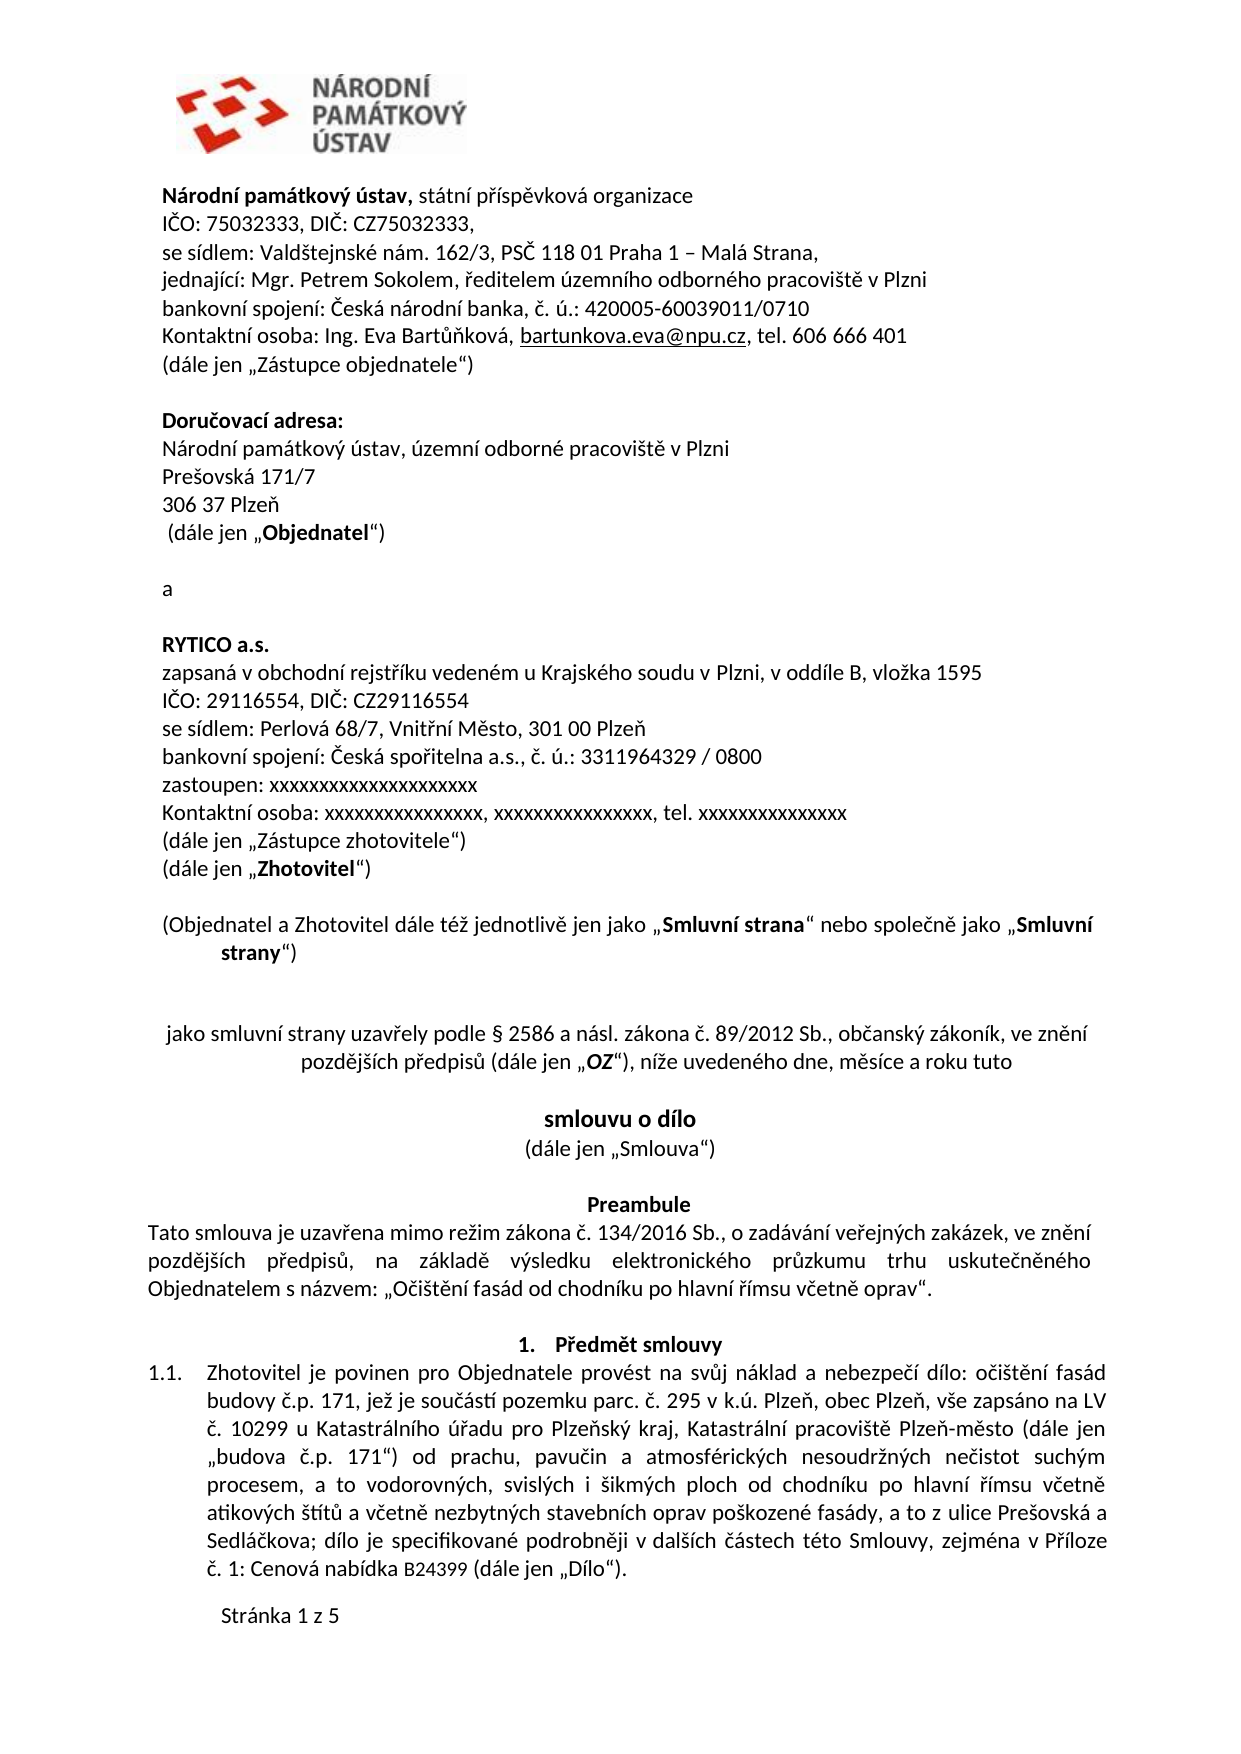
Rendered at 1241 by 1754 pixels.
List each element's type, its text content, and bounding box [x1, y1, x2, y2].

text jako smluvní strany uzavřely podle § 2586 a násl. zákona č. 89/2012 Sb., občanský zákoník, ve znění pozdějších předpisů (dále jen „OZ“), níže uvedeného dne, měsíce a roku tuto [162, 1019, 1093, 1075]
text (dále jen „Zástupce zhotovitele“) [162, 826, 1093, 854]
text RYTICO a.s. [162, 630, 1093, 658]
text se sídlem: Valdštejnské nám. 162/3, PSČ 118 01 Praha 1 – Malá Strana, [162, 238, 1093, 266]
text Doručovací adresa: [162, 406, 1093, 434]
title Preambule [185, 1190, 1093, 1218]
text IČO: 75032333, DIČ: CZ75032333, [162, 209, 1093, 238]
text (dále jen „Zástupce objednatele“) [162, 350, 1093, 378]
text IČO: 29116554, DIČ: CZ29116554 [162, 686, 1093, 714]
text a [162, 574, 1093, 602]
text Národní památkový ústav, státní příspěvková organizace [162, 182, 1093, 209]
text (Objednatel a Zhotovitel dále též jednotlivě jen jako „Smluvní strana“ nebo společně jako „Smluvní strany“) [162, 910, 1093, 966]
text se sídlem: Perlová 68/7, Vnitřní Město, 301 00 Plzeň [162, 714, 1093, 742]
text Prešovská 171/7 [162, 462, 1093, 490]
text (dále jen „Objednatel“) [162, 518, 1093, 546]
text bankovní spojení: Česká národní banka, č. ú.: 420005-60039011/0710 [162, 294, 1093, 322]
title (dále jen „Smlouva“) [148, 1134, 1093, 1162]
title Tato smlouva je uzavřena mimo režim zákona č. 134/2016 Sb., o zadávání veřejných zakázek, ve znění pozdějších předpisů, na základě výsledku elektronického průzkumu trhu uskutečněného Objednatelem s názvem: „Očištění fasád od chodníku po hlavní římsu včetně oprav“. [148, 1218, 1093, 1302]
text zastoupen: xxxxxxxxxxxxxxxxxxxxx [162, 770, 1093, 798]
text (dále jen „Zhotovitel“) [162, 854, 1093, 882]
list Zhotovitel je povinen pro Objednatele provést na svůj náklad a nebezpečí dílo: očištění fasád budovy č.p. 171, jež je součástí pozemku parc. č. 295 v k.ú. Plzeň, obec Plzeň, vše zapsáno na LV č. 10299 u Katastrálního úřadu pro Plzeňský kraj, Katastrální pracoviště Plzeň-město (dále jen „budova č.p. 171“) od prachu, pavučin a atmosférických nesoudržných nečistot suchým procesem, a to vodorovných, svislých i šikmých ploch od chodníku po hlavní římsu včetně atikových štítů a včetně nezbytných stavebních oprav poškozené fasády, a to z ulice Prešovská a Sedláčkova; dílo je specifikované podrobněji v dalších částech této Smlouvy, zejména v Příloze č. 1: Cenová nabídka B24399 (dále jen „Dílo“). [148, 1358, 1107, 1582]
text bankovní spojení: Česká spořitelna a.s., č. ú.: 3311964329 / 0800 [162, 742, 1093, 770]
text 306 37 Plzeň [162, 490, 1093, 518]
text Kontaktní osoba: xxxxxxxxxxxxxxxx, xxxxxxxxxxxxxxxx, tel. xxxxxxxxxxxxxxx [162, 798, 1093, 826]
text zapsaná v obchodní rejstříku vedeném u Krajského soudu v Plzni, v oddíle B, vložka 1595 [162, 658, 1093, 686]
title Předmět smlouvy [148, 1330, 1093, 1358]
text Kontaktní osoba: Ing. Eva Bartůňková, bartunkova.eva@npu.cz, tel. 606 666 401 [162, 322, 1093, 350]
text Národní památkový ústav, územní odborné pracoviště v Plzni [162, 434, 1093, 462]
title smlouvu o dílo [148, 1103, 1093, 1134]
text jednající: Mgr. Petrem Sokolem, ředitelem územního odborného pracoviště v Plzni [162, 266, 1093, 294]
